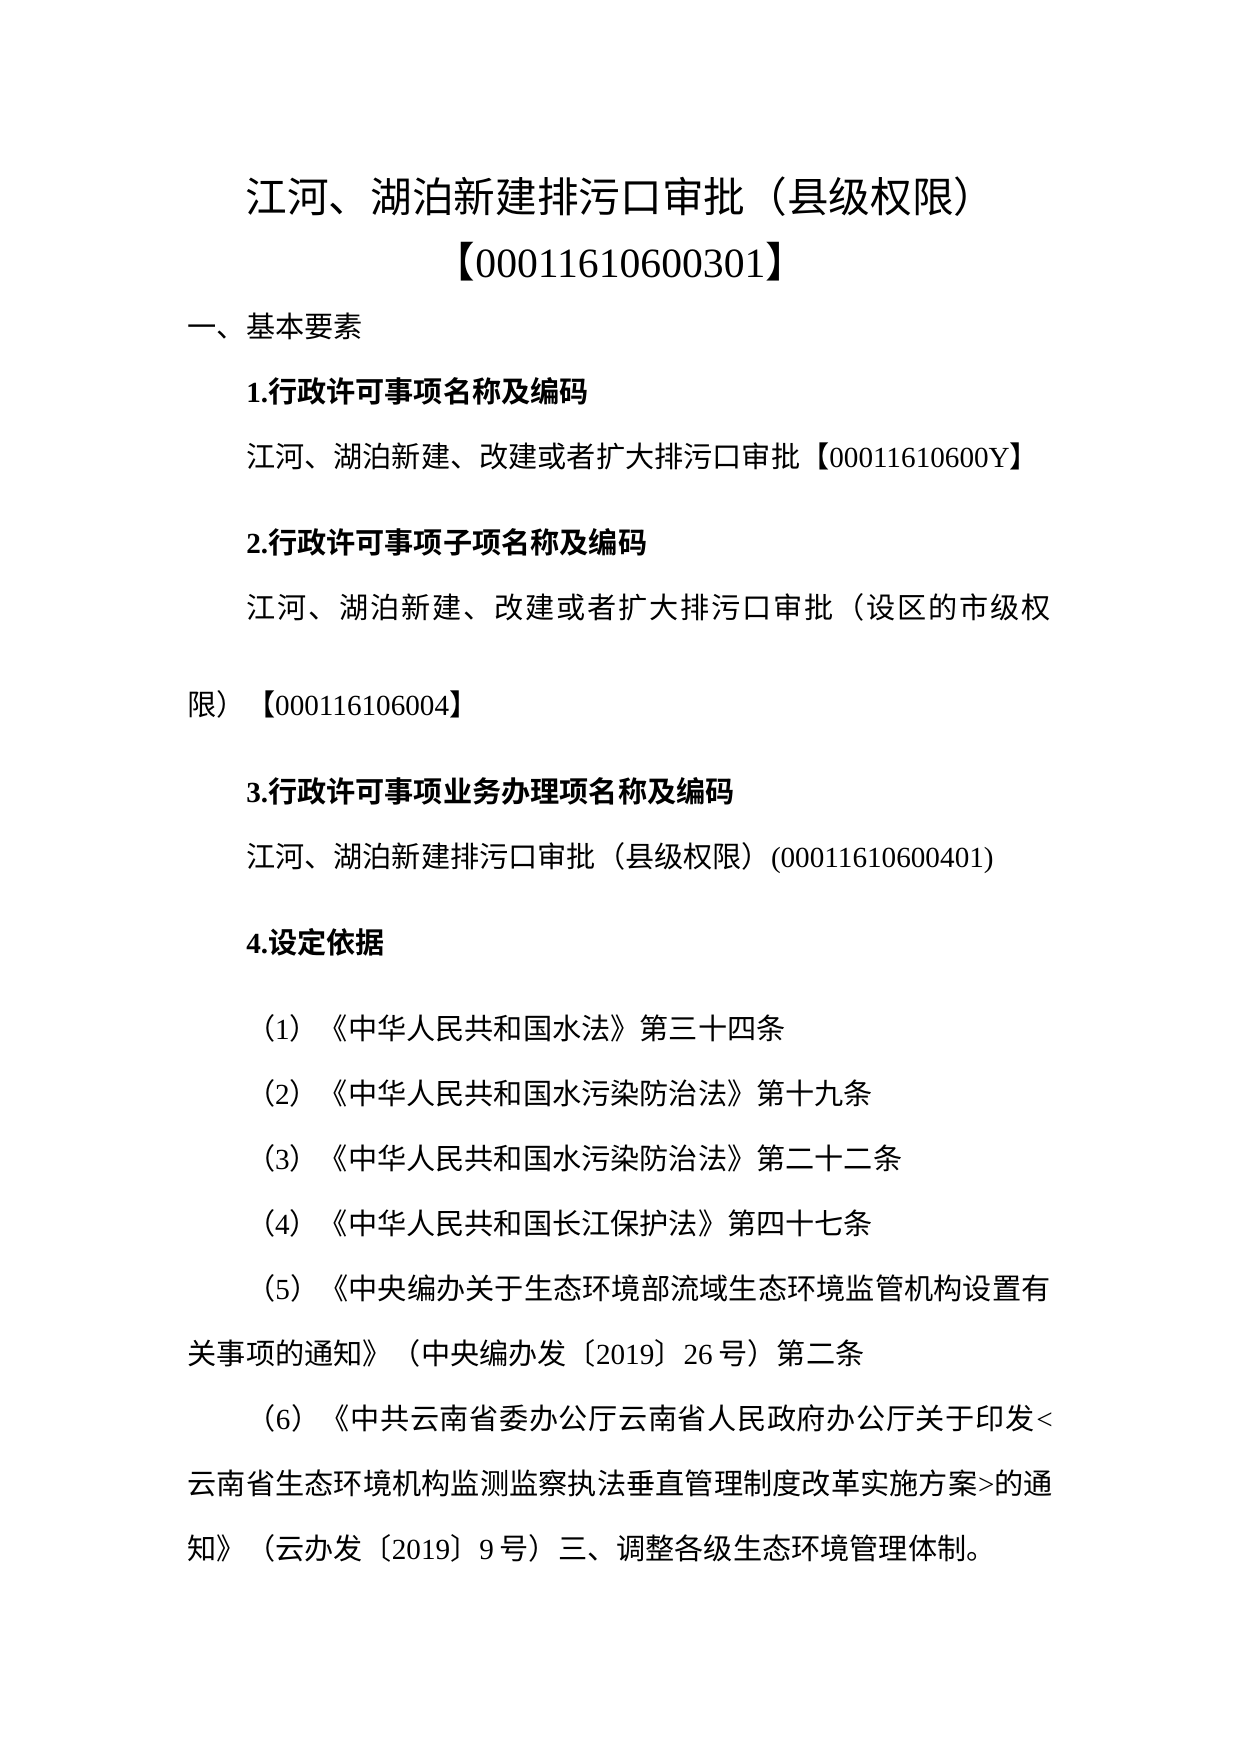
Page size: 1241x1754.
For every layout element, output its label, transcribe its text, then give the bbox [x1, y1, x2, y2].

text 1.行政许可事项名称及编码 [187, 357, 1053, 422]
text 【00011610600301】 [187, 227, 1053, 292]
text （4）《中华人民共和国长江保护法》第四十七条 [187, 1189, 1053, 1254]
text （5）《中央编办关于生态环境部流域生态环境监管机构设置有关事项的通知》（中央编办发〔2019〕26号）第二条 [187, 1254, 1053, 1384]
text 江河、湖泊新建排污口审批（县级权限）(00011610600401) [187, 822, 1053, 887]
text 4.设定依据 [187, 908, 1053, 973]
text 江河、湖泊新建排污口审批（县级权限） [187, 162, 1053, 227]
list 一、基本要素 [187, 292, 1053, 357]
text 江河、湖泊新建、改建或者扩大排污口审批【00011610600Y】 [187, 422, 1053, 487]
text 江河、湖泊新建、改建或者扩大排污口审批（设区的市级权限）【000116106004】 [187, 573, 1053, 736]
text 2.行政许可事项子项名称及编码 [187, 508, 1053, 573]
text （2）《中华人民共和国水污染防治法》第十九条 [187, 1059, 1053, 1124]
text 3.行政许可事项业务办理项名称及编码 [187, 757, 1053, 822]
text （3）《中华人民共和国水污染防治法》第二十二条 [187, 1124, 1053, 1189]
text （6）《中共云南省委办公厅云南省人民政府办公厅关于印发<云南省生态环境机构监测监察执法垂直管理制度改革实施方案>的通知》（云办发〔2019〕9号）三、调整各级生态环境管理体制。 [187, 1384, 1053, 1579]
text （1）《中华人民共和国水法》第三十四条 [187, 994, 1053, 1059]
